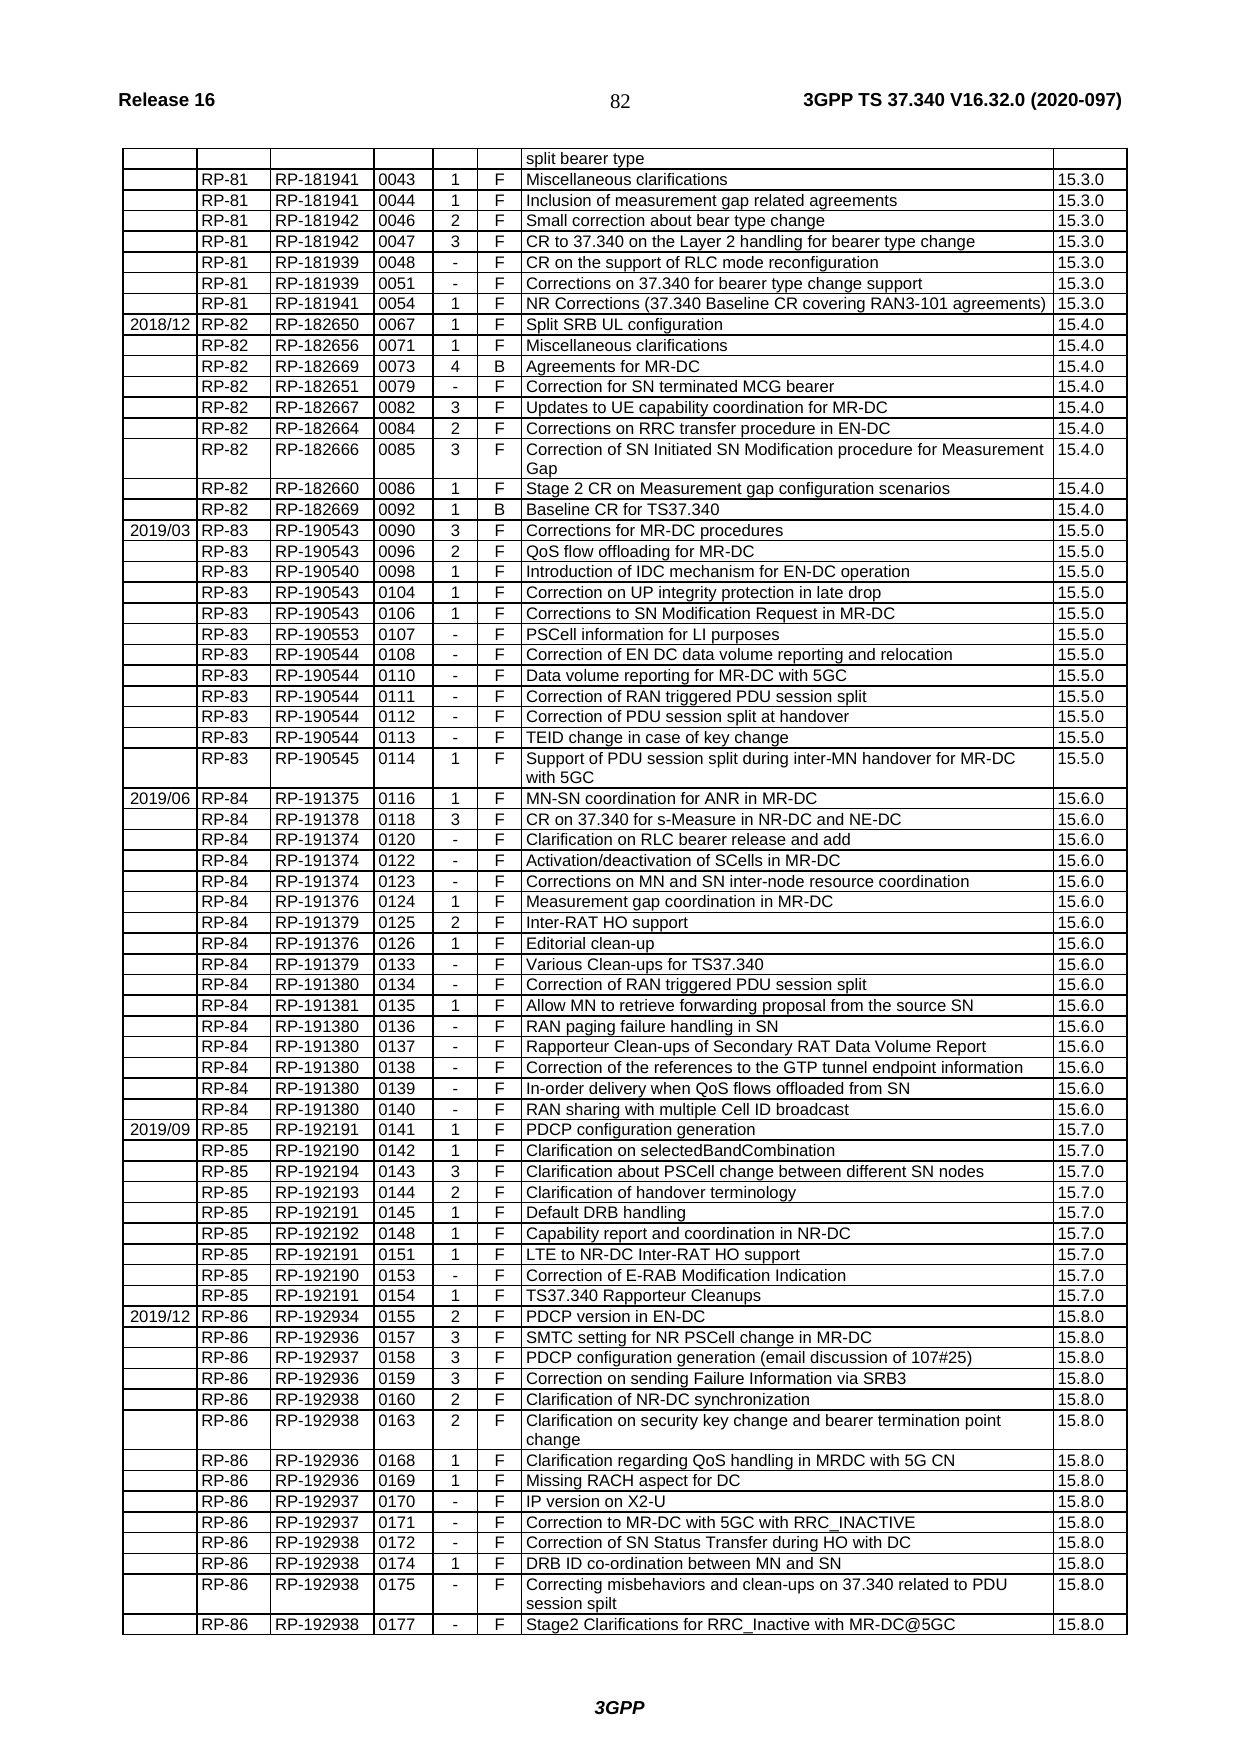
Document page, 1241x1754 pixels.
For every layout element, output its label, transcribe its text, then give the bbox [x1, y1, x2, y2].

table_cell 15.8.0 [1054, 1411, 1126, 1449]
table_cell RP-192194 [271, 1162, 373, 1181]
table_cell [124, 170, 196, 189]
table_cell [124, 809, 196, 828]
table_cell RP-192937 [271, 1492, 373, 1511]
table_cell 0104 [375, 583, 432, 602]
table_cell RP-192938 [271, 1575, 373, 1613]
table_cell [124, 1203, 196, 1222]
table_cell RP-192938 [271, 1390, 373, 1409]
table_cell RP-181942 [271, 211, 373, 230]
table_cell 2 [434, 1411, 477, 1449]
table_cell 15.5.0 [1054, 645, 1126, 664]
table_cell F [478, 377, 521, 396]
table_cell [124, 1513, 196, 1532]
table_cell DRB ID co-ordination between MN and SN [522, 1554, 1053, 1573]
table_cell RP-182667 [271, 398, 373, 417]
table_cell 15.5.0 [1054, 562, 1126, 581]
table_cell [124, 1615, 196, 1634]
table_cell B [478, 500, 521, 519]
table_cell 15.7.0 [1054, 1203, 1126, 1222]
table_cell 15.5.0 [1054, 604, 1126, 623]
table_cell 0082 [375, 398, 432, 417]
table_cell 1 [434, 479, 477, 498]
table_cell 0175 [375, 1575, 432, 1613]
table_cell F [478, 624, 521, 643]
table_cell 15.6.0 [1054, 1037, 1126, 1056]
table_cell RP-85 [198, 1265, 270, 1284]
table_cell RP-86 [198, 1450, 270, 1469]
table_cell 0137 [375, 1037, 432, 1056]
table_cell RP-190544 [271, 666, 373, 685]
table_cell F [478, 583, 521, 602]
table_cell 0163 [375, 1411, 432, 1449]
table_cell 15.5.0 [1054, 583, 1126, 602]
table_cell 0085 [375, 439, 432, 478]
table_cell 0158 [375, 1348, 432, 1367]
table_cell F [478, 955, 521, 973]
table_cell 15.6.0 [1054, 809, 1126, 828]
table_cell Allow MN to retrieve forwarding proposal from the source SN [522, 996, 1053, 1015]
table_cell [124, 624, 196, 643]
table_cell F [478, 913, 521, 932]
table_cell RP-84 [198, 1017, 270, 1036]
table_cell F [478, 975, 521, 994]
table_cell F [478, 479, 521, 498]
table_cell 1 [434, 996, 477, 1015]
table_cell 0046 [375, 211, 432, 230]
table_cell 0120 [375, 830, 432, 849]
table_cell RP-86 [198, 1307, 270, 1326]
table_cell F [478, 273, 521, 293]
table_cell 3 [434, 398, 477, 417]
table_cell 15.3.0 [1054, 211, 1126, 230]
table_cell 15.6.0 [1054, 975, 1126, 994]
table_cell 15.7.0 [1054, 1265, 1126, 1284]
table_cell 15.3.0 [1054, 232, 1126, 251]
table_cell F [478, 851, 521, 870]
table_cell 0106 [375, 604, 432, 623]
table_cell [124, 1390, 196, 1409]
table_cell Introduction of IDC mechanism for EN-DC operation [522, 562, 1053, 581]
table_cell [124, 934, 196, 953]
table_cell RP-192191 [271, 1120, 373, 1139]
table_cell [124, 830, 196, 849]
table_cell RP-192934 [271, 1307, 373, 1326]
table_cell Activation/deactivation of SCells in MR-DC [522, 851, 1053, 870]
table_cell 0133 [375, 955, 432, 973]
table_cell 15.8.0 [1054, 1328, 1126, 1347]
table_cell [124, 872, 196, 891]
table_cell F [478, 253, 521, 272]
table_cell [124, 1286, 196, 1305]
table_cell RP-192192 [271, 1224, 373, 1243]
table_cell [124, 1348, 196, 1367]
table_cell 0113 [375, 728, 432, 747]
table_cell 15.5.0 [1054, 687, 1126, 706]
table_cell Miscellaneous clarifications [522, 336, 1053, 355]
table_cell F [478, 1286, 521, 1305]
table_cell Correction for SN terminated MCG bearer [522, 377, 1053, 396]
table_cell - [434, 253, 477, 272]
table_cell 0134 [375, 975, 432, 994]
table_cell RP-83 [198, 521, 270, 540]
table_cell 0107 [375, 624, 432, 643]
table_cell 15.5.0 [1054, 521, 1126, 540]
table_cell RP-86 [198, 1348, 270, 1367]
table_cell RP-84 [198, 1058, 270, 1077]
table_cell [124, 273, 196, 293]
table_cell F [478, 315, 521, 334]
table_cell 15.6.0 [1054, 851, 1126, 870]
table_cell Inter-RAT HO support [522, 913, 1053, 932]
table_cell RP-83 [198, 583, 270, 602]
table_cell 15.7.0 [1054, 1162, 1126, 1181]
table_cell RP-83 [198, 687, 270, 706]
table_cell 15.3.0 [1054, 149, 1126, 168]
table_cell [124, 687, 196, 706]
table_cell F [478, 1411, 521, 1449]
table_cell 15.4.0 [1054, 315, 1126, 334]
table_cell [124, 604, 196, 623]
table_cell 0177 [375, 1615, 432, 1634]
table_cell F [478, 1203, 521, 1222]
table_cell RP-191380 [271, 1100, 373, 1119]
table_cell RP-182660 [271, 479, 373, 498]
table_cell PDCP configuration generation (email discussion of 107#25) [522, 1348, 1053, 1367]
table_cell RP-83 [198, 707, 270, 726]
table_cell [124, 1079, 196, 1098]
table_cell 4 [434, 356, 477, 376]
table_cell 15.4.0 [1054, 500, 1126, 519]
table_cell Clarification on selectedBandCombination [522, 1141, 1053, 1160]
table_cell Correction of SN Initiated SN Modification procedure for Measurement Gap [522, 439, 1053, 478]
table_cell RP-192936 [271, 1471, 373, 1490]
table_cell [124, 1100, 196, 1119]
table_cell F [478, 562, 521, 581]
table_cell 0112 [375, 707, 432, 726]
table_cell RP-83 [198, 645, 270, 664]
table_cell F [478, 1533, 521, 1552]
table_cell RAN paging failure handling in SN [522, 1017, 1053, 1036]
table_cell - [434, 1037, 477, 1056]
table_cell F [478, 1328, 521, 1347]
table_cell RP-190544 [271, 645, 373, 664]
table_cell F [478, 645, 521, 664]
table_cell RP-192938 [271, 1533, 373, 1552]
table_cell RP-83 [198, 562, 270, 581]
table_cell Correction on UP integrity protection in late drop [522, 583, 1053, 602]
table_cell Clarification on RLC bearer release and add [522, 830, 1053, 849]
table_cell F [478, 521, 521, 540]
table_cell RP-84 [198, 996, 270, 1015]
table_cell F [478, 1492, 521, 1511]
table_cell 0151 [375, 1245, 432, 1264]
table_cell 0122 [375, 851, 432, 870]
table_cell Agreements for MR-DC [522, 356, 1053, 376]
table_cell [124, 707, 196, 726]
table_cell F [478, 830, 521, 849]
table_cell F [478, 1017, 521, 1036]
table_cell 15.4.0 [1054, 439, 1126, 478]
table_cell RP-84 [198, 1100, 270, 1119]
table_cell RP-82 [198, 500, 270, 519]
table_cell [124, 1141, 196, 1160]
table_cell Corrections on RRC transfer procedure in EN-DC [522, 419, 1053, 438]
table_cell F [478, 1224, 521, 1243]
table_cell 15.8.0 [1054, 1615, 1126, 1634]
table_cell RP-192938 [271, 1554, 373, 1573]
table_cell 15.7.0 [1054, 1182, 1126, 1202]
table_cell 1 [434, 934, 477, 953]
table_cell 0171 [375, 1513, 432, 1532]
table_cell 2 [434, 419, 477, 438]
table_cell [124, 191, 196, 210]
table_cell [124, 1037, 196, 1056]
table_cell 0054 [375, 294, 432, 313]
table_cell RP-182666 [271, 439, 373, 478]
table_cell 0143 [375, 1162, 432, 1181]
table_cell NR Corrections (37.340 Baseline CR covering RAN3-101 agreements) [522, 294, 1053, 313]
table_cell 15.3.0 [1054, 253, 1126, 272]
table_cell - [434, 687, 477, 706]
table_cell Miscellaneous clarifications [522, 170, 1053, 189]
table_cell 0073 [375, 356, 432, 376]
table_cell - [434, 645, 477, 664]
table_cell - [434, 273, 477, 293]
table_cell 2 [434, 1182, 477, 1202]
table_cell CR to 37.340 on the Layer 2 handling for bearer type change [522, 232, 1053, 251]
table_cell [124, 1224, 196, 1243]
table_cell 1 [434, 1245, 477, 1264]
table_cell RP-85 [198, 1203, 270, 1222]
table_cell RP-85 [198, 1141, 270, 1160]
table_cell - [434, 1533, 477, 1552]
table_cell Small correction about bear type change [522, 211, 1053, 230]
table_cell 0138 [375, 1058, 432, 1077]
table_cell 0168 [375, 1450, 432, 1469]
table_cell F [478, 419, 521, 438]
table_cell 1 [434, 1471, 477, 1490]
table_cell [124, 1471, 196, 1490]
table_cell Default DRB handling [522, 1203, 1053, 1222]
table_cell RP-181939 [271, 253, 373, 272]
table_cell RP-84 [198, 934, 270, 953]
table_cell 0116 [375, 789, 432, 808]
table_cell - [434, 830, 477, 849]
table_cell - [434, 872, 477, 891]
table_cell [124, 1245, 196, 1264]
table_cell [124, 728, 196, 747]
table_cell CR on 37.340 for s-Measure in NR-DC and NE-DC [522, 809, 1053, 828]
table_cell Clarification of NR-DC synchronization [522, 1390, 1053, 1409]
table_cell 0118 [375, 809, 432, 828]
table_cell [124, 851, 196, 870]
table_cell - [434, 851, 477, 870]
table_cell RP-86 [198, 1369, 270, 1388]
table_cell 15.6.0 [1054, 872, 1126, 891]
table_cell RP-191374 [271, 851, 373, 870]
table_cell 0086 [375, 479, 432, 498]
table_cell 0139 [375, 1079, 432, 1098]
table_cell F [478, 1079, 521, 1098]
table_cell 15.6.0 [1054, 1100, 1126, 1119]
table_cell RP-86 [198, 1575, 270, 1613]
table_cell 15.8.0 [1054, 1307, 1126, 1326]
table_cell Clarification on security key change and bearer termination point change [522, 1411, 1053, 1449]
table_cell 15.5.0 [1054, 707, 1126, 726]
table_cell - [434, 1513, 477, 1532]
table_cell RP-83 [198, 604, 270, 623]
table_cell F [478, 1307, 521, 1326]
table_cell [124, 1575, 196, 1613]
table_cell RP-181942 [271, 149, 373, 168]
table_cell RP-190553 [271, 624, 373, 643]
table_cell F [478, 749, 521, 787]
table_cell [124, 541, 196, 561]
table_cell 0154 [375, 1286, 432, 1305]
table_cell [124, 377, 196, 396]
table_cell RP-190544 [271, 687, 373, 706]
table_cell 2 [434, 1307, 477, 1326]
table_cell 1 [434, 191, 477, 210]
table_cell RP-190540 [271, 562, 373, 581]
table_cell - [434, 975, 477, 994]
table_cell TEID change in case of key change [522, 728, 1053, 747]
table_cell - [434, 1615, 477, 1634]
table_cell [124, 975, 196, 994]
table_cell RP-81 [198, 294, 270, 313]
table_cell 0098 [375, 562, 432, 581]
table_cell 0144 [375, 1182, 432, 1202]
table_cell 2 [434, 541, 477, 561]
table_cell [124, 419, 196, 438]
table_cell F [478, 541, 521, 561]
table_cell Baseline CR for TS37.340 [522, 500, 1053, 519]
table_cell [124, 1369, 196, 1388]
table_cell 15.8.0 [1054, 1369, 1126, 1388]
table_cell RP-182669 [271, 500, 373, 519]
table_cell MN-SN coordination for ANR in MR-DC [522, 789, 1053, 808]
table_cell RP-83 [198, 728, 270, 747]
table_cell 15.6.0 [1054, 934, 1126, 953]
table_cell 0125 [375, 913, 432, 932]
table_cell RP-81 [198, 170, 270, 189]
table_cell RP-182651 [271, 377, 373, 396]
table_cell Measurement gap coordination in MR-DC [522, 892, 1053, 911]
table_cell F [478, 1513, 521, 1532]
table_cell RP-191380 [271, 975, 373, 994]
table_cell [124, 913, 196, 932]
table_cell - [434, 1058, 477, 1077]
table_cell 3 [434, 232, 477, 251]
table_cell F [478, 1141, 521, 1160]
table_cell F [478, 1348, 521, 1367]
table_cell 0142 [375, 1141, 432, 1160]
table_cell RP-190544 [271, 707, 373, 726]
table_cell 15.7.0 [1054, 1224, 1126, 1243]
table_cell [124, 892, 196, 911]
table_cell 1 [434, 892, 477, 911]
table_cell 15.3.0 [1054, 294, 1126, 313]
table_cell 15.6.0 [1054, 1079, 1126, 1098]
table_cell [124, 996, 196, 1015]
table_cell F [478, 1120, 521, 1139]
table_cell RP-191381 [271, 996, 373, 1015]
table_cell 1 [434, 500, 477, 519]
table_cell 15.8.0 [1054, 1492, 1126, 1511]
table_cell F [478, 170, 521, 189]
table_cell In-order delivery when QoS flows offloaded from SN [522, 1079, 1053, 1098]
table_cell 0110 [375, 666, 432, 685]
table_cell 0160 [375, 1390, 432, 1409]
table_cell 1 [434, 562, 477, 581]
table_cell RP-84 [198, 830, 270, 849]
table_cell 0159 [375, 1369, 432, 1388]
table_cell 15.6.0 [1054, 830, 1126, 849]
table_cell 0140 [375, 1100, 432, 1119]
table_cell RP-192191 [271, 1286, 373, 1305]
table_cell RP-81 [198, 253, 270, 272]
table_cell [124, 562, 196, 581]
table_cell Updates to UE capability coordination for MR-DC [522, 398, 1053, 417]
table_cell 0148 [375, 1224, 432, 1243]
table_cell Corrections to SN Modification Request in MR-DC [522, 604, 1053, 623]
table_cell 0071 [375, 336, 432, 355]
table_cell 1 [434, 1450, 477, 1469]
table_cell F [478, 439, 521, 478]
table_cell 15.3.0 [1054, 273, 1126, 293]
table_cell 0042 [375, 149, 432, 168]
table_cell F [478, 707, 521, 726]
table_cell RP-181939 [271, 273, 373, 293]
table_cell 0124 [375, 892, 432, 911]
table_cell 0047 [375, 232, 432, 251]
table_cell RP-191376 [271, 892, 373, 911]
table_cell RP-81 [198, 149, 270, 168]
table_cell Correcting misbehaviors and clean-ups on 37.340 related to PDU session spilt [522, 1575, 1053, 1613]
table_cell F [478, 1100, 521, 1119]
table_cell [124, 1328, 196, 1347]
table_cell [124, 955, 196, 973]
table_cell 0169 [375, 1471, 432, 1490]
table_cell [124, 500, 196, 519]
table_cell RP-192191 [271, 1203, 373, 1222]
table_cell 15.5.0 [1054, 728, 1126, 747]
table_cell F [478, 336, 521, 355]
table_cell Capability report and coordination in NR-DC [522, 1224, 1053, 1243]
table_cell RP-85 [198, 1245, 270, 1264]
table_cell Correction to MR-DC with 5GC with RRC_INACTIVE [522, 1513, 1053, 1532]
table_cell 1 [434, 1203, 477, 1222]
table_cell RP-82 [198, 439, 270, 478]
table_cell RP-190543 [271, 583, 373, 602]
table_cell 15.7.0 [1054, 1141, 1126, 1160]
table_cell Correction of EN DC data volume reporting and relocation [522, 645, 1053, 664]
table_cell RP-86 [198, 1533, 270, 1552]
table_cell 15.6.0 [1054, 789, 1126, 808]
table_cell 15.6.0 [1054, 955, 1126, 973]
table_cell RP-191374 [271, 830, 373, 849]
table_cell 2 [434, 913, 477, 932]
table_cell F [478, 191, 521, 210]
table_cell 15.8.0 [1054, 1471, 1126, 1490]
table_cell 0114 [375, 749, 432, 787]
table_cell - [434, 955, 477, 973]
table_cell RP-190543 [271, 604, 373, 623]
table_cell F [478, 809, 521, 828]
table_cell 2019/12 [124, 1307, 196, 1326]
table_cell F [478, 604, 521, 623]
table_cell Correction of PDU session split at handover [522, 707, 1053, 726]
table_cell 15.6.0 [1054, 1017, 1126, 1036]
table_cell 0043 [375, 170, 432, 189]
table_cell RP-82 [198, 356, 270, 376]
table_cell 1 [434, 1141, 477, 1160]
table_cell 0153 [375, 1265, 432, 1284]
table_cell Missing RACH aspect for DC [522, 1471, 1053, 1490]
table_cell Corrections on 37.340 for bearer type change support [522, 273, 1053, 293]
table_cell 15.7.0 [1054, 1286, 1126, 1305]
table_cell RP-191378 [271, 809, 373, 828]
table_cell Stage2 Clarifications for RRC_Inactive with MR-DC@5GC [522, 1615, 1053, 1634]
table_cell 0141 [375, 1120, 432, 1139]
table_cell RP-192190 [271, 1265, 373, 1284]
table_cell 15.4.0 [1054, 336, 1126, 355]
table_cell RP-191379 [271, 955, 373, 973]
table_cell 1 [434, 583, 477, 602]
table_cell F [478, 1369, 521, 1388]
table_cell [124, 1411, 196, 1449]
table_cell Correction of the references to the GTP tunnel endpoint information [522, 1058, 1053, 1077]
table_cell RP-192936 [271, 1328, 373, 1347]
table_cell F [478, 1182, 521, 1202]
table_cell Inclusion of measurement gap related agreements [522, 191, 1053, 210]
table_cell 0172 [375, 1533, 432, 1552]
table_cell 1 [434, 294, 477, 313]
table_cell RP-84 [198, 913, 270, 932]
table_cell RP-83 [198, 749, 270, 787]
table_cell Corrections for MR-DC procedures [522, 521, 1053, 540]
table_cell - [434, 666, 477, 685]
table_cell 3 [434, 521, 477, 540]
table_cell RP-190543 [271, 521, 373, 540]
table_cell 1 [434, 789, 477, 808]
table_cell 0067 [375, 315, 432, 334]
table_cell RP-191380 [271, 1037, 373, 1056]
table_cell [124, 666, 196, 685]
table_cell Split SRB UL configuration [522, 315, 1053, 334]
table_cell 2 [434, 1390, 477, 1409]
table_cell 2019/03 [124, 521, 196, 540]
table_cell - [434, 1017, 477, 1036]
table_cell F [478, 1471, 521, 1490]
table_cell Various Clean-ups for TS37.340 [522, 955, 1053, 973]
table_cell 3 [434, 809, 477, 828]
table_cell 15.5.0 [1054, 749, 1126, 787]
table_cell 15.8.0 [1054, 1390, 1126, 1409]
table_cell 15.4.0 [1054, 398, 1126, 417]
table_cell F [478, 666, 521, 685]
table_cell Data volume reporting for MR-DC with 5GC [522, 666, 1053, 685]
table_cell 15.8.0 [1054, 1513, 1126, 1532]
table_cell F [478, 789, 521, 808]
table_cell 0051 [375, 273, 432, 293]
table_cell 3 [434, 1162, 477, 1181]
table_cell Corrections on MN and SN inter-node resource coordination [522, 872, 1053, 891]
table_cell [124, 479, 196, 498]
table_cell 3 [434, 1369, 477, 1388]
table_cell 15.8.0 [1054, 1554, 1126, 1573]
table_cell RP-192936 [271, 1369, 373, 1388]
table_cell 0157 [375, 1328, 432, 1347]
table_cell RP-84 [198, 892, 270, 911]
table_cell RP-81 [198, 273, 270, 293]
table_cell RP-84 [198, 789, 270, 808]
table_cell F [478, 232, 521, 251]
table_cell RP-86 [198, 1471, 270, 1490]
table_cell 15.6.0 [1054, 892, 1126, 911]
table_cell F [478, 1245, 521, 1264]
table_cell F [478, 1615, 521, 1634]
table_cell RP-191379 [271, 913, 373, 932]
table_cell F [478, 687, 521, 706]
table_cell - [434, 1575, 477, 1613]
table_cell RP-81 [198, 191, 270, 210]
table_cell RP-81 [198, 211, 270, 230]
table_cell F [478, 934, 521, 953]
table_cell 15.4.0 [1054, 377, 1126, 396]
table_cell 15.4.0 [1054, 479, 1126, 498]
table_cell Clarification of handover terminology [522, 1182, 1053, 1202]
table_cell Clarification regarding QoS handling in MRDC with 5G CN [522, 1450, 1053, 1469]
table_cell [522, 149, 1053, 168]
table_cell 1 [434, 604, 477, 623]
table_cell RP-190544 [271, 728, 373, 747]
table_cell F [478, 892, 521, 911]
table_cell 0079 [375, 377, 432, 396]
table_cell RP-84 [198, 809, 270, 828]
table_cell 15.5.0 [1054, 666, 1126, 685]
table_cell 0145 [375, 1203, 432, 1222]
table_cell RP-82 [198, 377, 270, 396]
table_cell [124, 232, 196, 251]
table_cell 15.6.0 [1054, 1058, 1126, 1077]
table_cell RP-191380 [271, 1017, 373, 1036]
table_cell RP-181941 [271, 294, 373, 313]
table_cell 1 [434, 336, 477, 355]
table_cell [124, 749, 196, 787]
table_cell RP-82 [198, 419, 270, 438]
table_cell 1 [434, 749, 477, 787]
table_cell RP-85 [198, 1162, 270, 1181]
table_cell [124, 294, 196, 313]
table_cell F [478, 1265, 521, 1284]
table_cell RP-85 [198, 1182, 270, 1202]
table_cell - [434, 1492, 477, 1511]
table_cell 15.8.0 [1054, 1450, 1126, 1469]
table_cell RP-191380 [271, 1058, 373, 1077]
table_cell 0108 [375, 645, 432, 664]
table_cell Support of PDU session split during inter-MN handover for MR-DC with 5GC [522, 749, 1053, 787]
table_cell Clarification about PSCell change between different SN nodes [522, 1162, 1053, 1181]
table_cell RP-82 [198, 479, 270, 498]
table_cell PDCP version in EN-DC [522, 1307, 1053, 1326]
table_cell 15.6.0 [1054, 996, 1126, 1015]
table_cell RP-191375 [271, 789, 373, 808]
table_cell 0174 [375, 1554, 432, 1573]
table_cell RP-181941 [271, 191, 373, 210]
table_cell 0084 [375, 419, 432, 438]
table_cell 0155 [375, 1307, 432, 1326]
table_cell 3 [434, 1348, 477, 1367]
table_cell RP-82 [198, 315, 270, 334]
table_cell RP-192938 [271, 1615, 373, 1634]
table_cell RP-82 [198, 336, 270, 355]
table_cell [124, 356, 196, 376]
table_cell F [478, 149, 521, 168]
table_cell 15.4.0 [1054, 356, 1126, 376]
table_cell Correction of RAN triggered PDU session split [522, 687, 1053, 706]
table_cell RP-192193 [271, 1182, 373, 1202]
table_cell [124, 336, 196, 355]
table_cell PSCell information for LI purposes [522, 624, 1053, 643]
table_cell [124, 149, 196, 168]
table_cell 0092 [375, 500, 432, 519]
table_cell 0048 [375, 253, 432, 272]
table_cell RP-84 [198, 872, 270, 891]
table_cell 0136 [375, 1017, 432, 1036]
table_cell 0090 [375, 521, 432, 540]
table_cell Editorial clean-up [522, 934, 1053, 953]
table_cell RP-192936 [271, 1450, 373, 1469]
table_cell RP-84 [198, 975, 270, 994]
table_cell RP-182656 [271, 336, 373, 355]
table_cell Stage 2 CR on Measurement gap configuration scenarios [522, 479, 1053, 498]
table_cell [124, 1533, 196, 1552]
table_cell F [478, 1390, 521, 1409]
table_cell RP-181942 [271, 232, 373, 251]
table_cell 15.8.0 [1054, 1533, 1126, 1552]
table_cell Correction of SN Status Transfer during HO with DC [522, 1533, 1053, 1552]
table_cell F [478, 1575, 521, 1613]
table_cell Correction on sending Failure Information via SRB3 [522, 1369, 1053, 1388]
table_cell 0123 [375, 872, 432, 891]
table_cell TS37.340 Rapporteur Cleanups [522, 1286, 1053, 1305]
table_cell RAN sharing with multiple Cell ID broadcast [522, 1100, 1053, 1119]
table_cell RP-182669 [271, 356, 373, 376]
table_cell RP-83 [198, 624, 270, 643]
table_cell PDCP configuration generation [522, 1120, 1053, 1139]
table_cell F [478, 1037, 521, 1056]
table_cell - [434, 377, 477, 396]
table_cell RP-181941 [271, 170, 373, 189]
table_cell RP-190543 [271, 541, 373, 561]
table_cell F [478, 398, 521, 417]
table_cell RP-84 [198, 1079, 270, 1098]
table_cell F [478, 728, 521, 747]
table_cell RP-86 [198, 1390, 270, 1409]
table_cell 1 [434, 1554, 477, 1573]
table_cell RP-191374 [271, 872, 373, 891]
table_cell RP-81 [198, 232, 270, 251]
table_cell [124, 1058, 196, 1077]
table_cell F [478, 996, 521, 1015]
table_cell 1 [434, 170, 477, 189]
table_cell [124, 1265, 196, 1284]
table_cell 3 [434, 439, 477, 478]
table_cell [124, 583, 196, 602]
table_cell - [434, 1265, 477, 1284]
table_cell RP-86 [198, 1513, 270, 1532]
table_cell [124, 1492, 196, 1511]
table_cell 0126 [375, 934, 432, 953]
table_cell 1 [434, 1286, 477, 1305]
table_cell 3 [434, 1328, 477, 1347]
table_cell RP-86 [198, 1411, 270, 1449]
table_cell - [434, 624, 477, 643]
table_cell 1 [434, 315, 477, 334]
table_cell RP-84 [198, 955, 270, 973]
table_cell QoS flow offloading for MR-DC [522, 541, 1053, 561]
table_cell RP-182650 [271, 315, 373, 334]
table_cell F [478, 1162, 521, 1181]
table_cell 0170 [375, 1492, 432, 1511]
table_cell 1 [434, 1120, 477, 1139]
table_cell RP-86 [198, 1492, 270, 1511]
table_cell SMTC setting for NR PSCell change in MR-DC [522, 1328, 1053, 1347]
table_cell Correction of RAN triggered PDU session split [522, 975, 1053, 994]
table_cell F [478, 872, 521, 891]
table_cell RP-182664 [271, 419, 373, 438]
table_cell 15.7.0 [1054, 1120, 1126, 1139]
table_cell RP-85 [198, 1120, 270, 1139]
table_cell - [434, 1079, 477, 1098]
table_cell F [478, 294, 521, 313]
table_cell RP-86 [198, 1328, 270, 1347]
table_cell [124, 211, 196, 230]
table_cell RP-192938 [271, 1411, 373, 1449]
table_cell RP-84 [198, 851, 270, 870]
table_cell 15.6.0 [1054, 913, 1126, 932]
table_cell [124, 439, 196, 478]
table_cell RP-82 [198, 398, 270, 417]
table_cell [124, 1450, 196, 1469]
table_cell Correction of E-RAB Modification Indication [522, 1265, 1053, 1284]
table_cell RP-83 [198, 666, 270, 685]
table_cell RP-84 [198, 1037, 270, 1056]
table_cell RP-192937 [271, 1513, 373, 1532]
table_cell RP-191380 [271, 1079, 373, 1098]
table_cell RP-192191 [271, 1245, 373, 1264]
table_cell F [478, 1554, 521, 1573]
table_cell 15.7.0 [1054, 1245, 1126, 1264]
table_cell [124, 1017, 196, 1036]
table_cell 0135 [375, 996, 432, 1015]
table_cell RP-192937 [271, 1348, 373, 1367]
table_cell LTE to NR-DC Inter-RAT HO support [522, 1245, 1053, 1264]
table_cell [124, 1182, 196, 1202]
table_cell 15.8.0 [1054, 1575, 1126, 1613]
table_cell RP-191376 [271, 934, 373, 953]
table_cell F [478, 1058, 521, 1077]
table_cell [124, 1162, 196, 1181]
table_cell F [478, 211, 521, 230]
table_cell RP-85 [198, 1286, 270, 1305]
table_cell [124, 1554, 196, 1573]
table_cell 2019/06 [124, 789, 196, 808]
table_cell - [434, 707, 477, 726]
table_cell 15.8.0 [1054, 1348, 1126, 1367]
table_cell RP-86 [198, 1554, 270, 1573]
table_cell 15.3.0 [1054, 170, 1126, 189]
table_cell - [434, 1100, 477, 1119]
table_cell Rapporteur Clean-ups of Secondary RAT Data Volume Report [522, 1037, 1053, 1056]
table_cell 0044 [375, 191, 432, 210]
table_cell F [478, 1450, 521, 1469]
table_cell 2 [434, 211, 477, 230]
table_cell - [434, 728, 477, 747]
table_cell CR on the support of RLC mode reconfiguration [522, 253, 1053, 272]
table_cell RP-192190 [271, 1141, 373, 1160]
table_cell RP-83 [198, 541, 270, 561]
table_cell 15.5.0 [1054, 541, 1126, 561]
table_cell 15.4.0 [1054, 419, 1126, 438]
table_cell IP version on X2-U [522, 1492, 1053, 1511]
table_cell 15.5.0 [1054, 624, 1126, 643]
table_cell 0096 [375, 541, 432, 561]
table_cell [124, 398, 196, 417]
table_cell - [434, 149, 477, 168]
table_cell RP-85 [198, 1224, 270, 1243]
table_cell 2018/12 [124, 315, 196, 334]
table_cell 2019/09 [124, 1120, 196, 1139]
table_cell [124, 645, 196, 664]
table_cell RP-86 [198, 1615, 270, 1634]
table_cell RP-190545 [271, 749, 373, 787]
table_cell B [478, 356, 521, 376]
table_cell [124, 253, 196, 272]
table_cell 0111 [375, 687, 432, 706]
table_cell 1 [434, 1224, 477, 1243]
table_cell 15.3.0 [1054, 191, 1126, 210]
